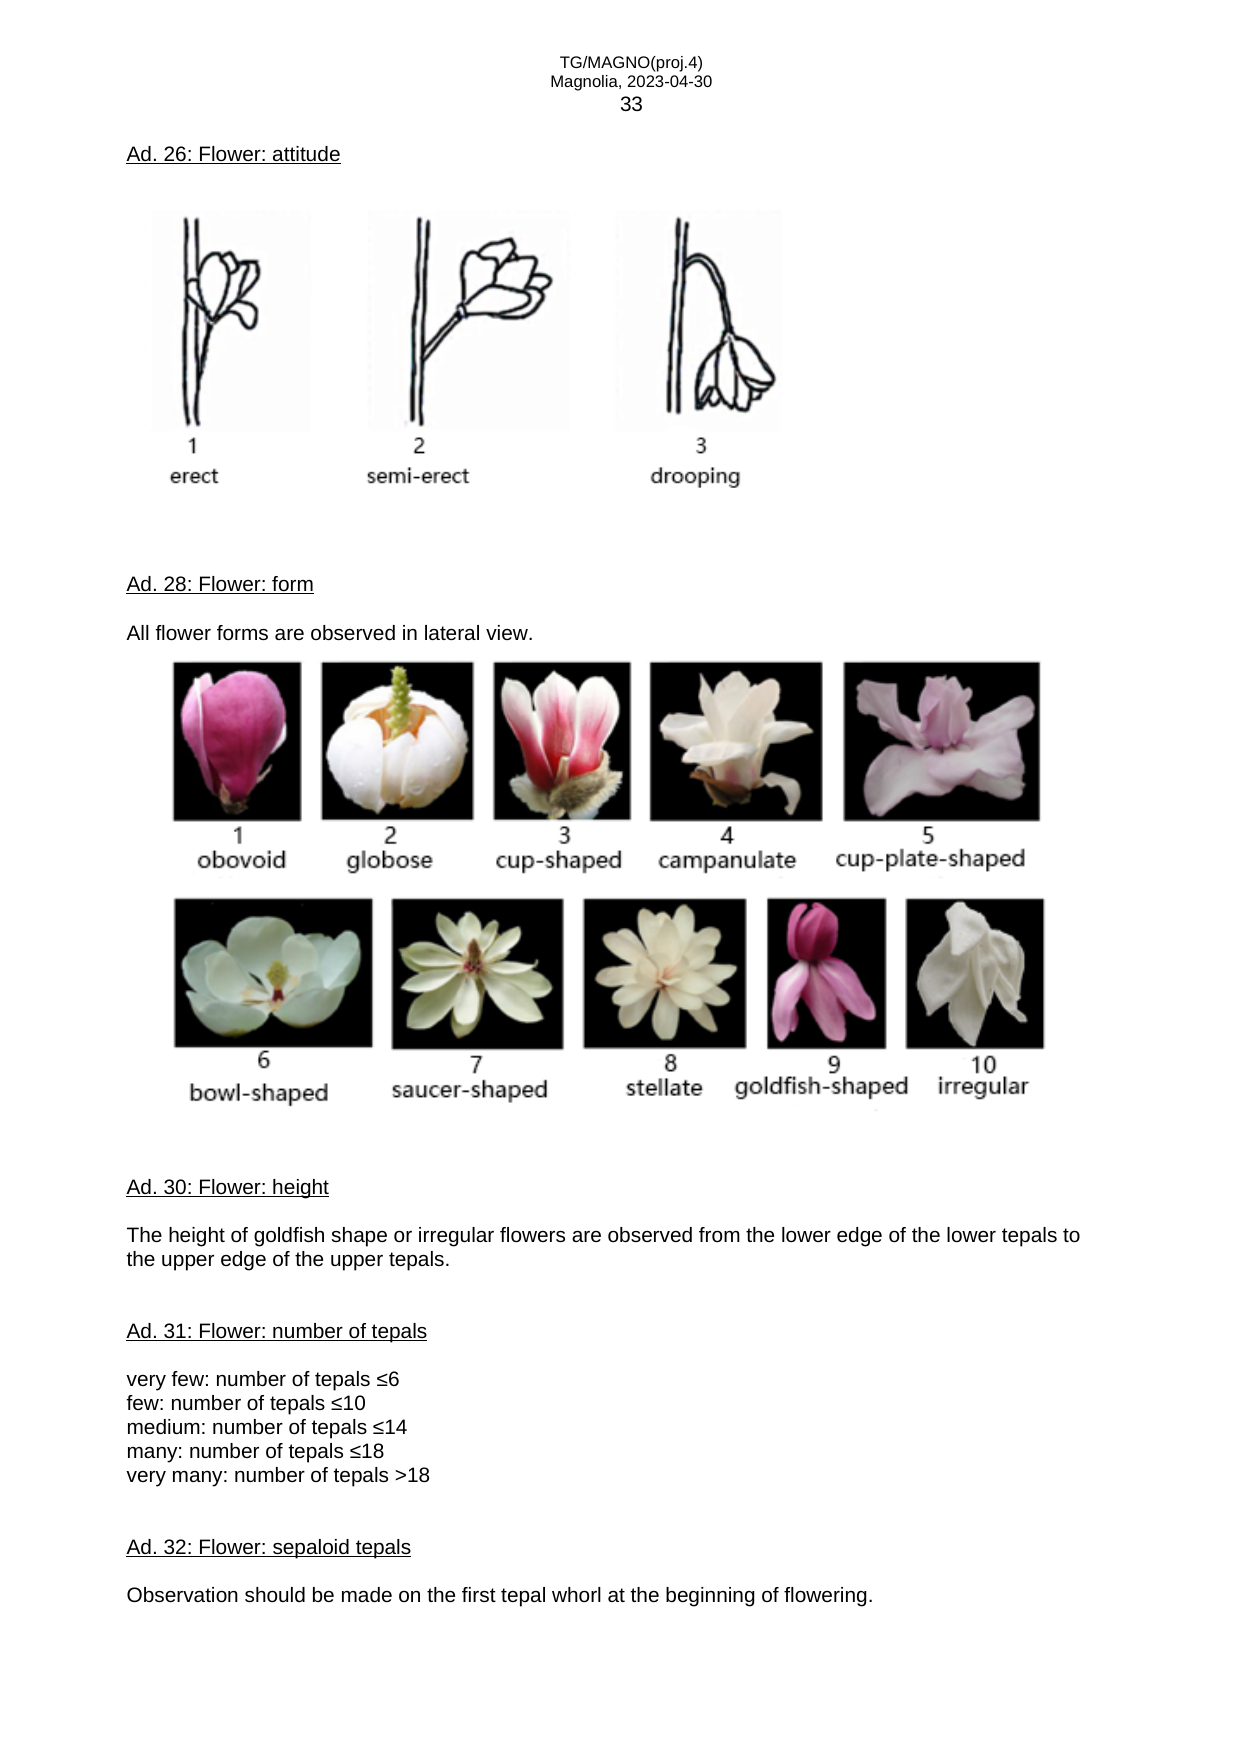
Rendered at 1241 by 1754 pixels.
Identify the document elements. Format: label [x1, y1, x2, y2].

picture [126, 189, 809, 524]
picture [126, 644, 1064, 1127]
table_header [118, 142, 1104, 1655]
